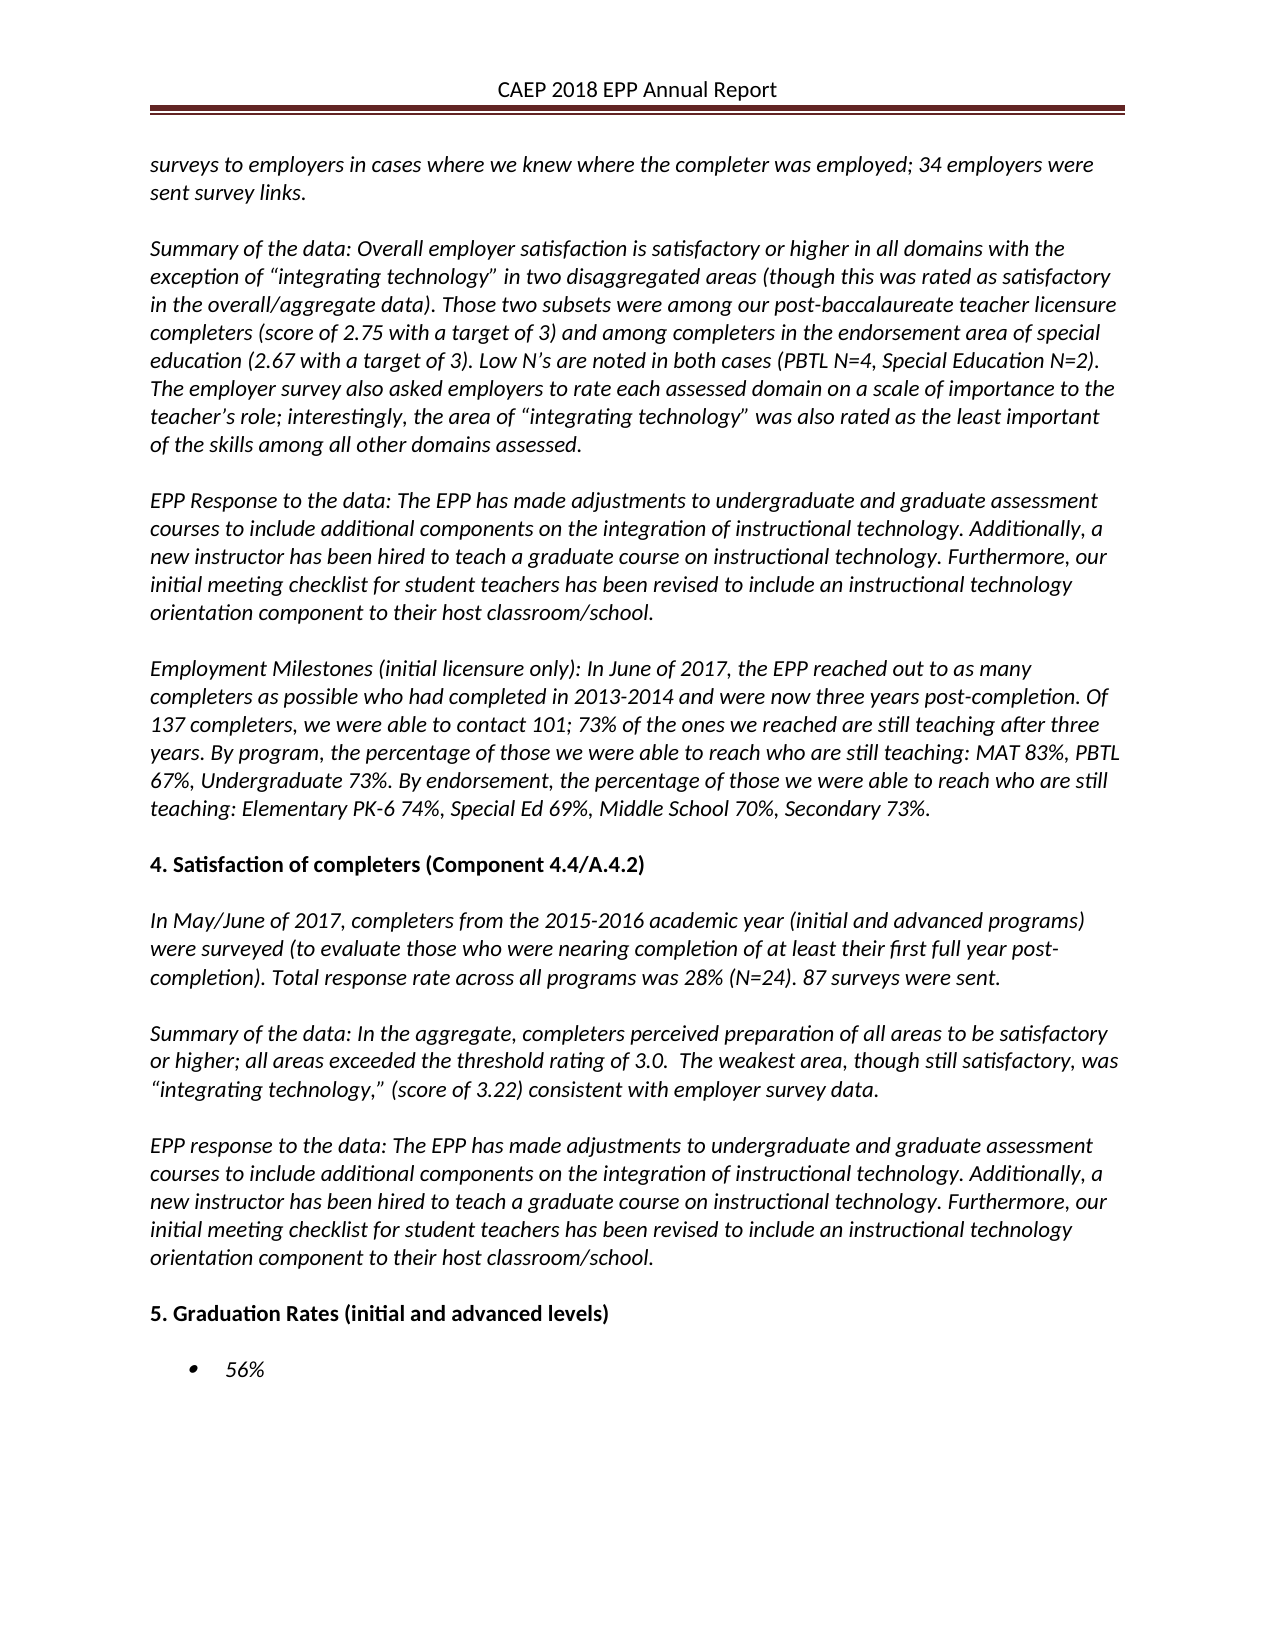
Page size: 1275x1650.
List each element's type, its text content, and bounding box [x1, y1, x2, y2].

text Summary of the data: Overall employer satisfaction is satisfactory or higher in all domains with the exception of “integrating technology” in two disaggregated areas (though this was rated as satisfactory in the overall/aggregate data). Those two subsets were among our post-baccalaureate teacher licensure completers (score of 2.75 with a target of 3) and among completers in the endorsement area of special education (2.67 with a target of 3). Low N’s are noted in both cases (PBTL N=4, Special Education N=2). The employer survey also asked employers to rate each assessed domain on a scale of importance to the teacher’s role; interestingly, the area of “integrating technology” was also rated as the least important of the skills among all other domains assessed. [150, 234, 1125, 458]
list 56% [187, 1355, 1125, 1383]
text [150, 150, 1125, 206]
text EPP Response to the data: The EPP has made adjustments to undergraduate and graduate assessment courses to include additional components on the integration of instructional technology. Additionally, a new instructor has been hired to teach a graduate course on instructional technology. Furthermore, our initial meeting checklist for student teachers has been revised to include an instructional technology orientation component to their host classroom/school. [150, 486, 1125, 626]
text Summary of the data: In the aggregate, completers perceived preparation of all areas to be satisfactory or higher; all areas exceeded the threshold rating of 3.0. The weakest area, though still satisfactory, was “integrating technology,” (score of 3.22) consistent with employer survey data. [150, 1019, 1125, 1103]
text 4. Satisfaction of completers (Component 4.4/A.4.2) [150, 851, 1125, 878]
text Employment Milestones (initial licensure only): In June of 2017, the EPP reached out to as many completers as possible who had completed in 2013-2014 and were now three years post-completion. Of 137 completers, we were able to contact 101; 73% of the ones we reached are still teaching after three years. By program, the percentage of those we were able to reach who are still teaching: MAT 83%, PBTL 67%, Undergraduate 73%. By endorsement, the percentage of those we were able to reach who are still teaching: Elementary PK-6 74%, Special Ed 69%, Middle School 70%, Secondary 73%. [150, 654, 1125, 822]
text In May/June of 2017, completers from the 2015-2016 academic year (initial and advanced programs) were surveyed (to evaluate those who were nearing completion of at least their first full year post-completion). Total response rate across all programs was 28% (N=24). 87 surveys were sent. [150, 907, 1125, 991]
text EPP response to the data: The EPP has made adjustments to undergraduate and graduate assessment courses to include additional components on the integration of instructional technology. Additionally, a new instructor has been hired to teach a graduate course on instructional technology. Furthermore, our initial meeting checklist for student teachers has been revised to include an instructional technology orientation component to their host classroom/school. [150, 1131, 1125, 1271]
text 5. Graduation Rates (initial and advanced levels) [150, 1299, 1125, 1327]
